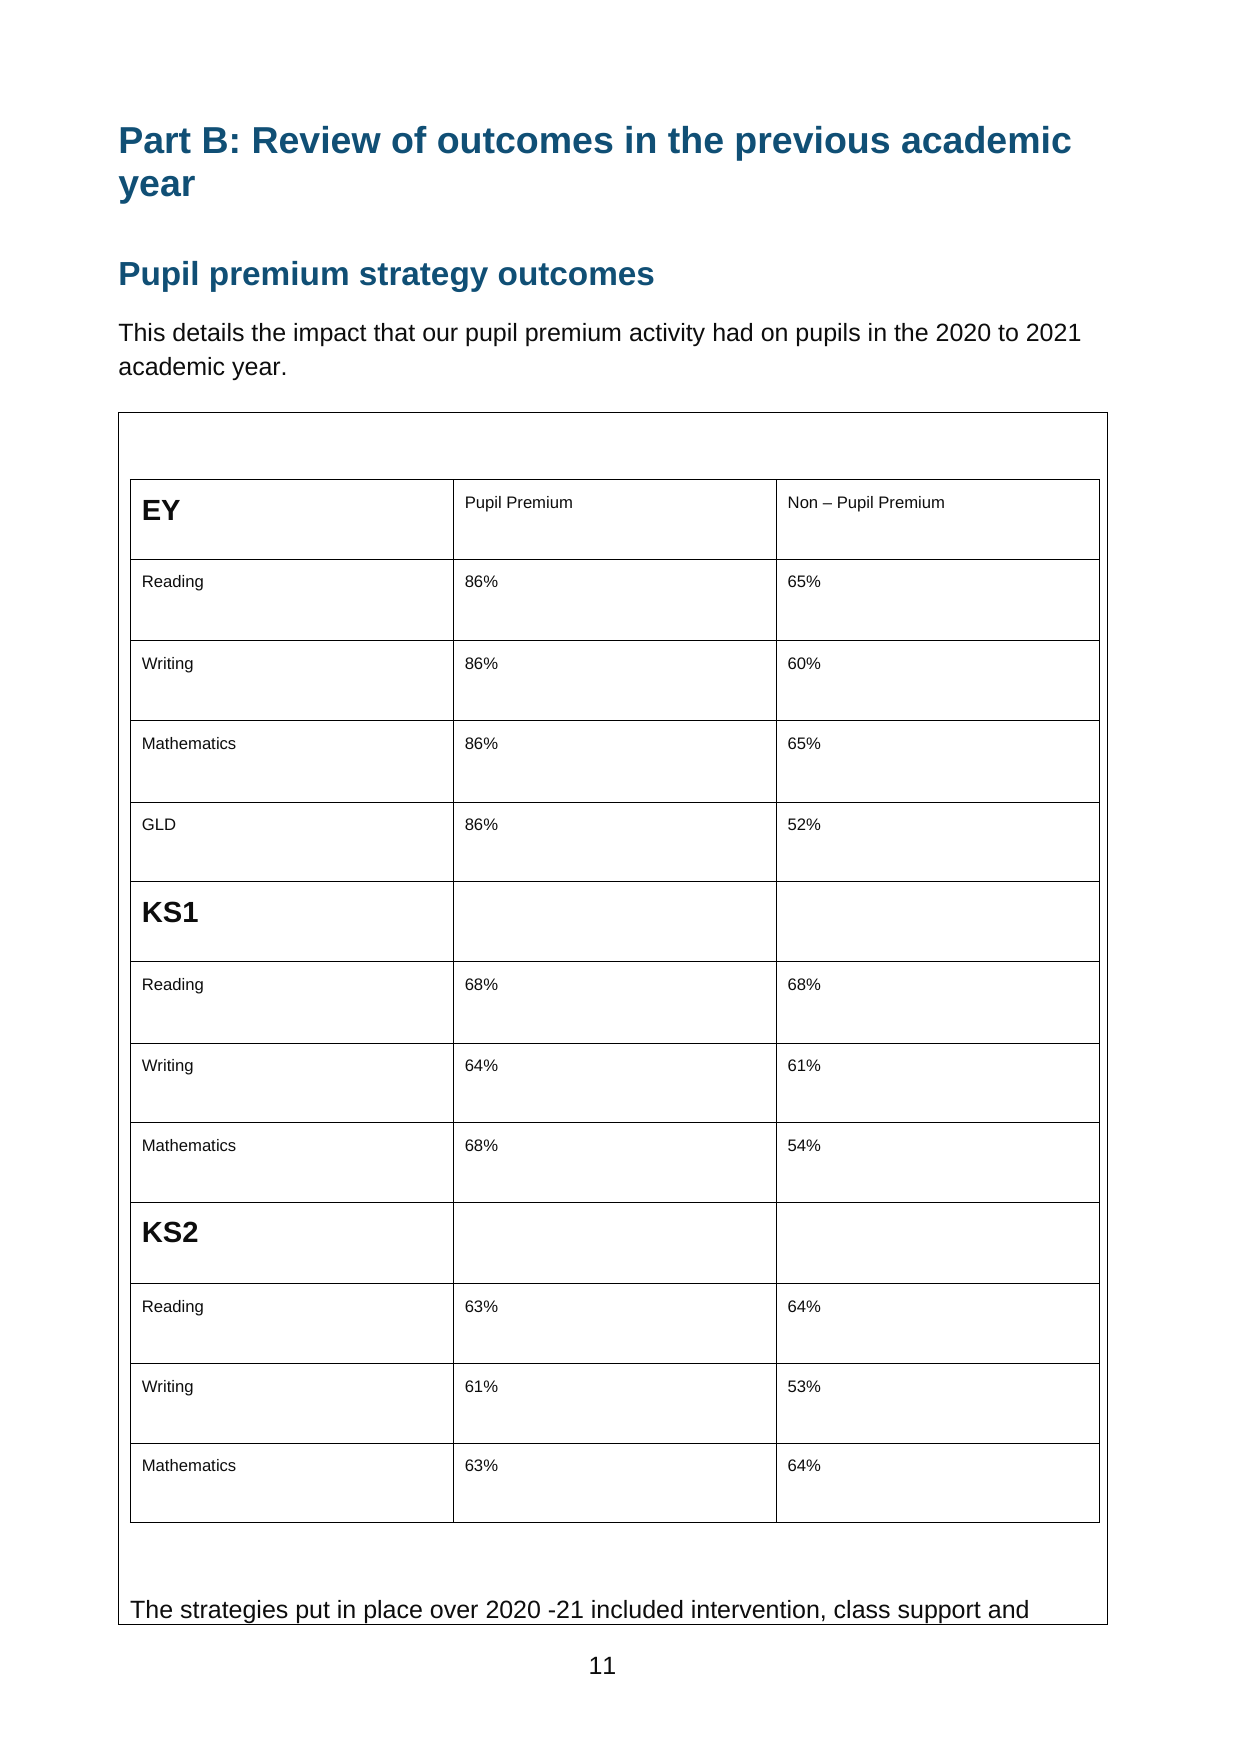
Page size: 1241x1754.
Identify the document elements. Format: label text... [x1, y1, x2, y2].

subtitle Pupil premium strategy outcomes [118, 254, 1107, 293]
subtitle Part B: Review of outcomes in the previous academic year [118, 118, 1107, 204]
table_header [119, 413, 1107, 1624]
text This details the impact that our pupil premium activity had on pupils in the 2020 to 2021 academic year. [118, 318, 1107, 381]
